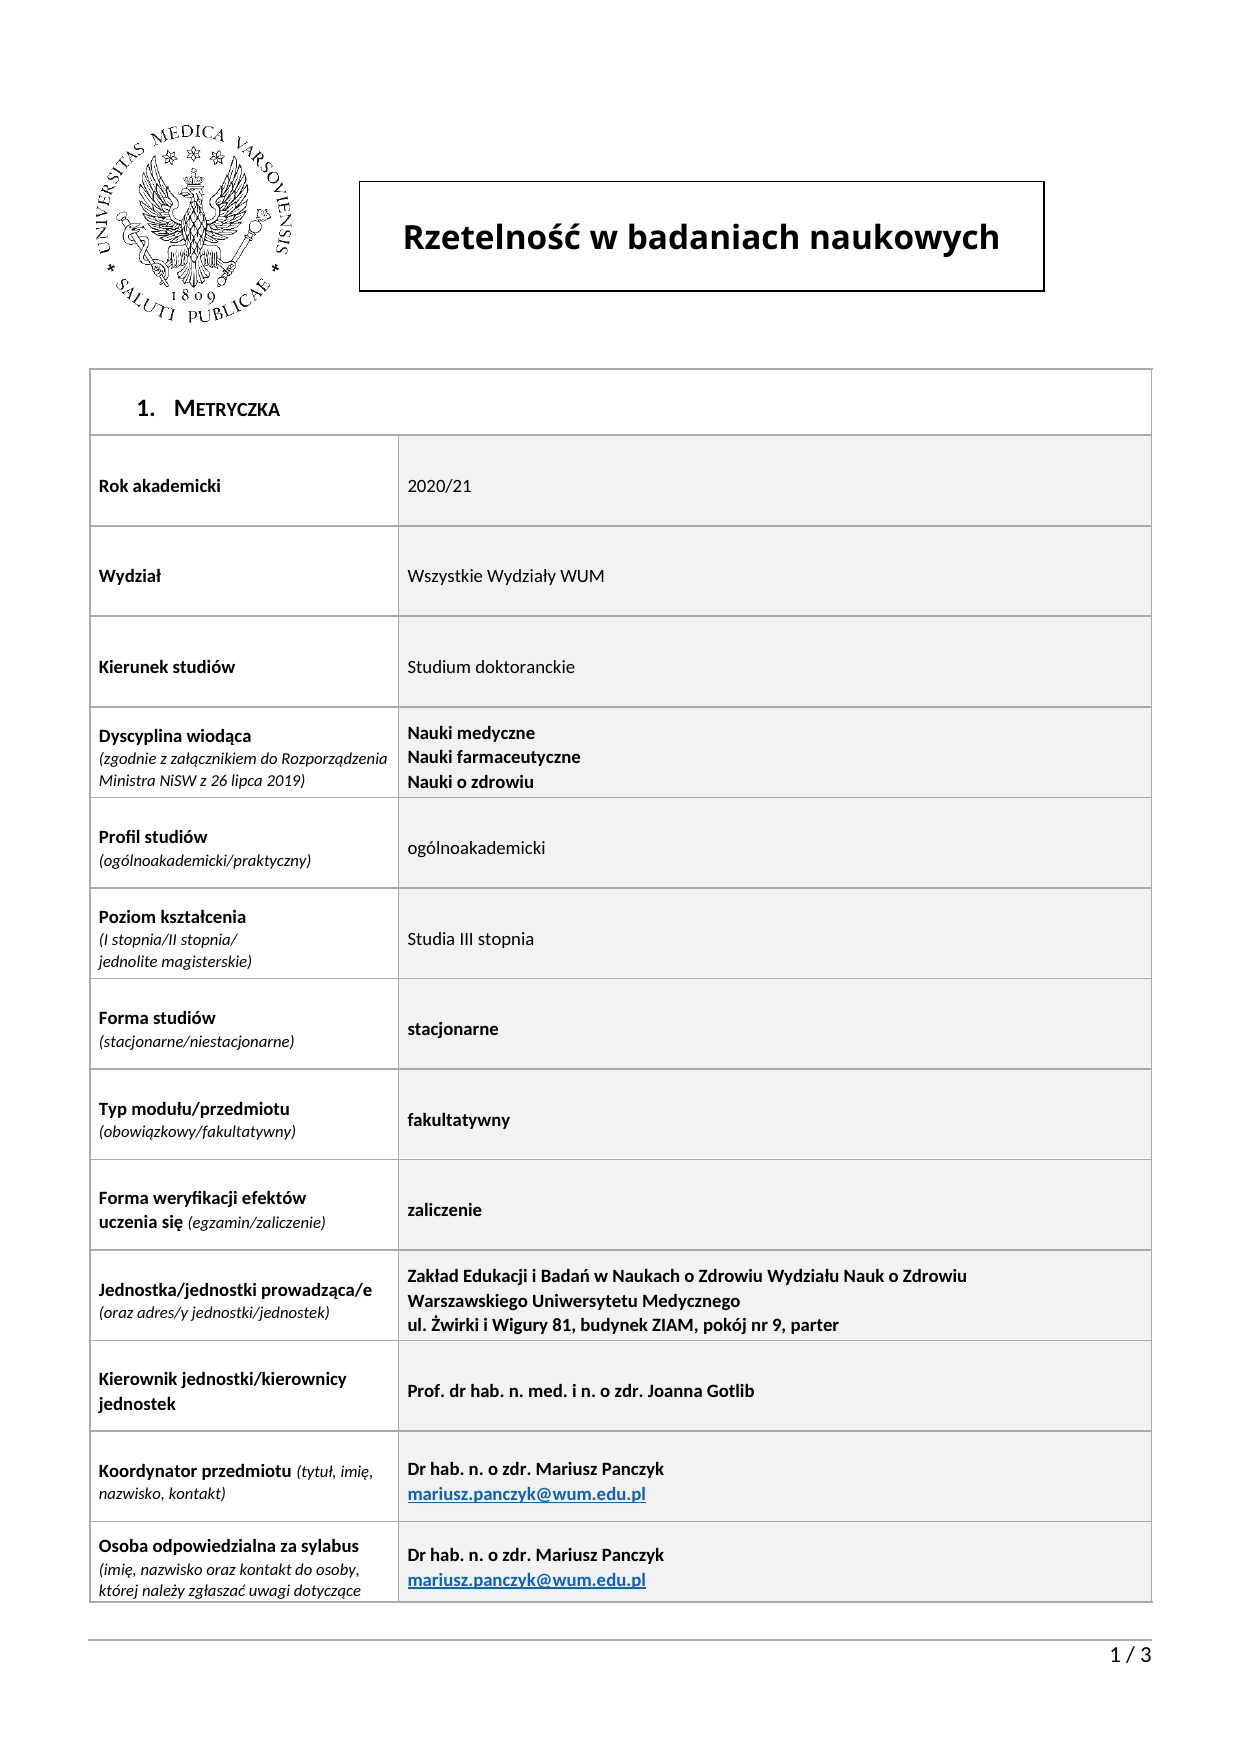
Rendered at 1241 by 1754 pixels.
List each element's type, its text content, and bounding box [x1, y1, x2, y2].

table_cell Forma weryfikacji efektów uczenia się (egzamin/zaliczenie) [91, 1160, 398, 1249]
table_cell Zakład Edukacji i Badań w Naukach o Zdrowiu Wydziału Nauk o Zdrowiu Warszawskiego Uniwersytetu Medycznego ul. Żwirki i Wigury 81, budynek ZIAM, pokój nr 9, parter [399, 1251, 1151, 1339]
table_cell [399, 1522, 1151, 1601]
table_cell Studium doktoranckie [399, 617, 1151, 706]
table_cell Wydział [91, 527, 398, 615]
table_cell Forma studiów (stacjonarne/niestacjonarne) [91, 979, 398, 1068]
table_cell Rok akademicki [91, 436, 398, 525]
table_cell Dyscyplina wiodąca (zgodnie z załącznikiem do Rozporządzenia Ministra NiSW z 26 lipca 2019) [91, 708, 398, 796]
table_cell Wszystkie Wydziały WUM [399, 527, 1151, 615]
table_cell zaliczenie [399, 1160, 1151, 1249]
table_header Metryczka [91, 370, 1151, 434]
table_cell ogólnoakademicki [399, 798, 1151, 887]
table_cell stacjonarne [399, 979, 1151, 1068]
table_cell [91, 1522, 398, 1601]
table_cell Koordynator przedmiotu (tytuł, imię, nazwisko, kontakt) [91, 1432, 398, 1521]
table_cell Typ modułu/przedmiotu (obowiązkowy/fakultatywny) [91, 1070, 398, 1158]
table_cell Kierunek studiów [91, 617, 398, 706]
table_cell fakultatywny [399, 1070, 1151, 1158]
table_cell Studia III stopnia [399, 889, 1151, 977]
table_cell Nauki medyczne Nauki farmaceutyczne Nauki o zdrowiu [399, 708, 1151, 796]
picture [88, 118, 298, 329]
table_cell Prof. dr hab. n. med. i n. o zdr. Joanna Gotlib [399, 1341, 1151, 1430]
table_cell Jednostka/jednostki prowadząca/e (oraz adres/y jednostki/jednostek) [91, 1251, 398, 1339]
table_cell Profil studiów (ogólnoakademicki/praktyczny) [91, 798, 398, 887]
table_cell 2020/21 [399, 436, 1151, 525]
table_cell Kierownik jednostki/kierownicy jednostek [91, 1341, 398, 1430]
table_cell Dr hab. n. o zdr. Mariusz Panczyk mariusz.panczyk@wum.edu.pl [399, 1432, 1151, 1521]
table_cell Poziom kształcenia (I stopnia/II stopnia/ jednolite magisterskie) [91, 889, 398, 977]
